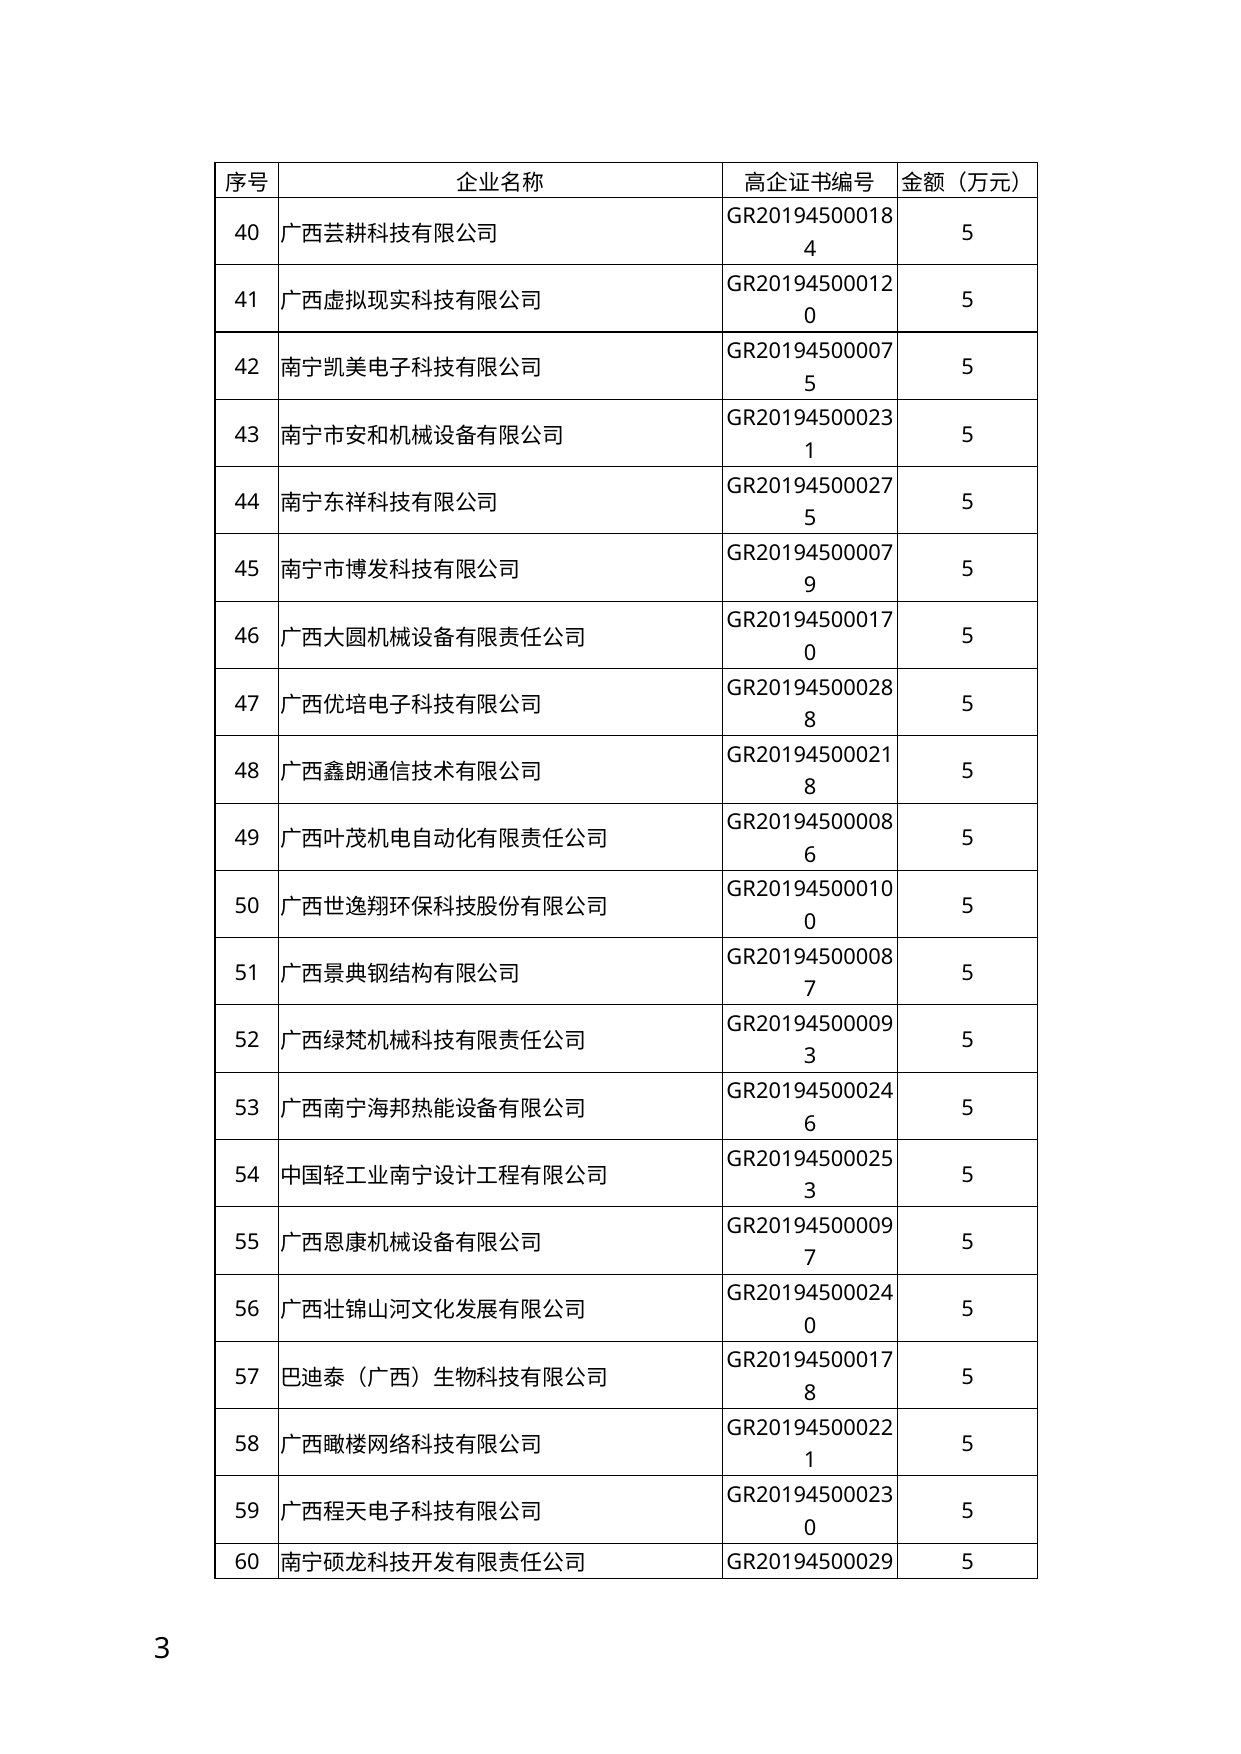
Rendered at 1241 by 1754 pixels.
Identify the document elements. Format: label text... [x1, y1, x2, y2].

table_cell 53 [216, 1073, 278, 1139]
table_cell 42 [216, 333, 278, 399]
table_cell 49 [216, 804, 278, 870]
table_cell 5 [898, 804, 1037, 870]
table_cell 5 [898, 669, 1037, 735]
table_cell 40 [216, 198, 278, 264]
table_cell GR201945000218 [723, 736, 897, 802]
table_cell GR201945000230 [723, 1476, 897, 1543]
table_cell 5 [898, 265, 1037, 331]
table_cell 44 [216, 467, 278, 533]
table_cell 5 [898, 333, 1037, 399]
table_cell 48 [216, 736, 278, 802]
table_header 高企证书编号 [723, 163, 897, 197]
table_cell 52 [216, 1005, 278, 1072]
table_cell GR201945000100 [723, 871, 897, 937]
table_cell 47 [216, 669, 278, 735]
table_cell 5 [898, 871, 1037, 937]
table_cell 5 [898, 1409, 1037, 1475]
table_cell GR201945000295 [723, 1544, 897, 1577]
table_cell 广西瞰楼网络科技有限公司 [279, 1409, 722, 1475]
table_cell 56 [216, 1275, 278, 1341]
table_cell 广西虚拟现实科技有限公司 [279, 265, 722, 331]
table_cell 广西恩康机械设备有限公司 [279, 1207, 722, 1273]
table_cell 广西壮锦山河文化发展有限公司 [279, 1275, 722, 1341]
table_cell GR201945000087 [723, 938, 897, 1004]
table_cell 5 [898, 1073, 1037, 1139]
table_cell GR201945000086 [723, 804, 897, 870]
table_cell GR201945000221 [723, 1409, 897, 1475]
table_cell 55 [216, 1207, 278, 1273]
table_cell GR201945000253 [723, 1140, 897, 1206]
table_cell GR201945000170 [723, 602, 897, 668]
table_cell 巴迪泰（广西）生物科技有限公司 [279, 1342, 722, 1408]
table_cell GR201945000093 [723, 1005, 897, 1072]
table_cell 5 [898, 467, 1037, 533]
table_cell GR201945000120 [723, 265, 897, 331]
table_cell 5 [898, 736, 1037, 802]
table_header 企业名称 [279, 163, 722, 197]
table_cell 5 [898, 1476, 1037, 1543]
table_cell 45 [216, 534, 278, 601]
table_cell GR201945000184 [723, 198, 897, 264]
table_cell 60 [216, 1544, 278, 1577]
table_cell 54 [216, 1140, 278, 1206]
table_cell 5 [898, 1207, 1037, 1273]
table_cell GR201945000231 [723, 400, 897, 466]
table_cell 50 [216, 871, 278, 937]
table_cell GR201945000288 [723, 669, 897, 735]
table_cell 58 [216, 1409, 278, 1475]
table_cell 广西大圆机械设备有限责任公司 [279, 602, 722, 668]
table_cell GR201945000075 [723, 333, 897, 399]
table_cell 南宁硕龙科技开发有限责任公司 [279, 1544, 722, 1577]
table_cell 南宁市博发科技有限公司 [279, 534, 722, 601]
table_cell 5 [898, 1140, 1037, 1206]
table_cell 5 [898, 1544, 1037, 1577]
table_cell GR201945000246 [723, 1073, 897, 1139]
table_cell GR201945000097 [723, 1207, 897, 1273]
table_cell 5 [898, 1342, 1037, 1408]
table_cell GR201945000240 [723, 1275, 897, 1341]
table_cell 广西鑫朗通信技术有限公司 [279, 736, 722, 802]
table_cell 5 [898, 938, 1037, 1004]
table_cell 43 [216, 400, 278, 466]
table_cell 57 [216, 1342, 278, 1408]
table_cell 南宁凯美电子科技有限公司 [279, 333, 722, 399]
table_cell 广西叶茂机电自动化有限责任公司 [279, 804, 722, 870]
table_cell GR201945000079 [723, 534, 897, 601]
table_cell 广西绿梵机械科技有限责任公司 [279, 1005, 722, 1072]
table_cell 广西南宁海邦热能设备有限公司 [279, 1073, 722, 1139]
table_cell GR201945000178 [723, 1342, 897, 1408]
table_cell 南宁市安和机械设备有限公司 [279, 400, 722, 466]
table_cell 广西优培电子科技有限公司 [279, 669, 722, 735]
table_cell 51 [216, 938, 278, 1004]
table_cell 5 [898, 1005, 1037, 1072]
table_cell 59 [216, 1476, 278, 1543]
table_cell 广西程天电子科技有限公司 [279, 1476, 722, 1543]
table_cell 5 [898, 198, 1037, 264]
table_cell 5 [898, 400, 1037, 466]
table_cell 中国轻工业南宁设计工程有限公司 [279, 1140, 722, 1206]
table_cell 5 [898, 602, 1037, 668]
table_cell 广西世逸翔环保科技股份有限公司 [279, 871, 722, 937]
table_cell 41 [216, 265, 278, 331]
table_header 序号 [216, 163, 278, 197]
table_cell 46 [216, 602, 278, 668]
table_cell 5 [898, 1275, 1037, 1341]
table_cell GR201945000275 [723, 467, 897, 533]
table_cell 南宁东祥科技有限公司 [279, 467, 722, 533]
table_header 金额（万元） [898, 163, 1037, 197]
table_cell 广西景典钢结构有限公司 [279, 938, 722, 1004]
table_cell 5 [898, 534, 1037, 601]
table_cell 广西芸耕科技有限公司 [279, 198, 722, 264]
